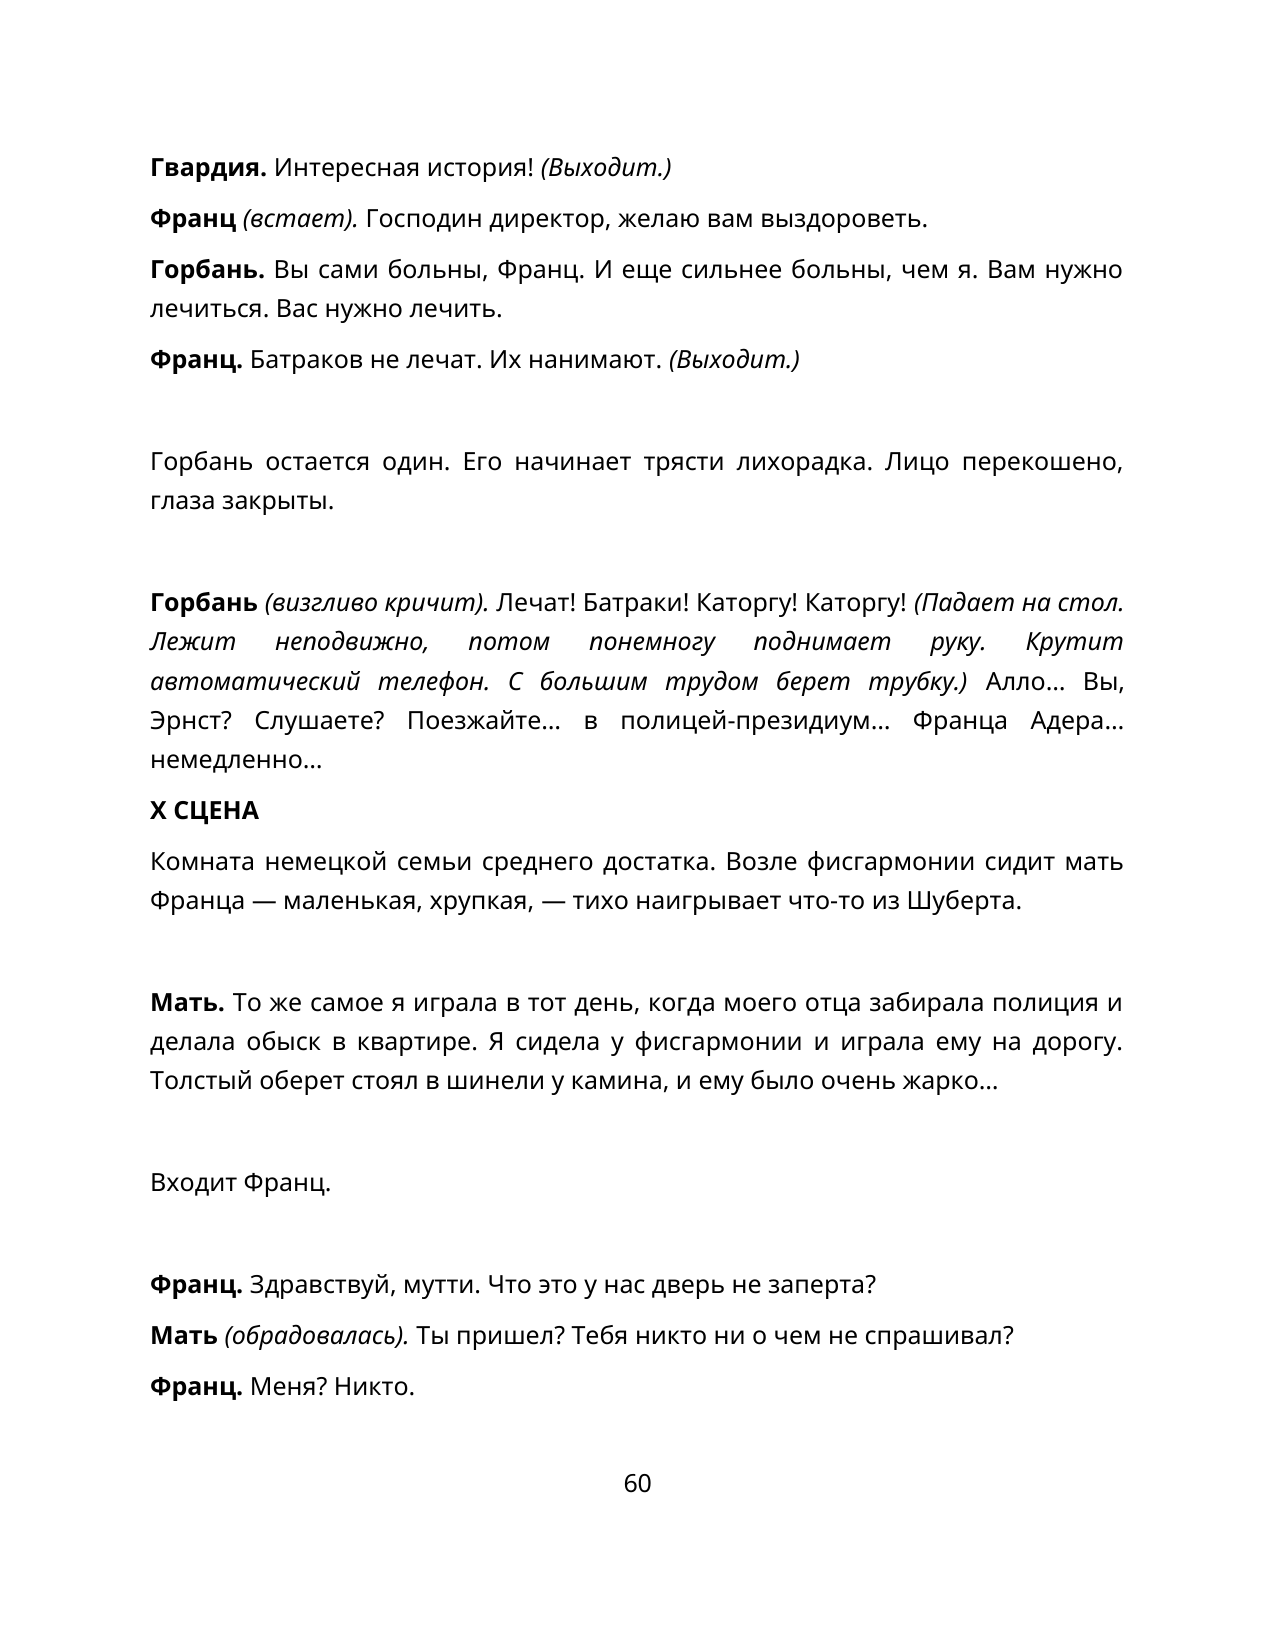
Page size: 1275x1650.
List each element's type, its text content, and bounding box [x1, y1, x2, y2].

text Франц. Батраков не лечат. Их нанимают. (Выходит.) [150, 342, 1125, 376]
text Мать. То же самое я играла в тот день, когда моего отца забирала полиция и делала обыск в квартире. Я сидела у фисгармонии и играла ему на дорогу. Толстый оберет стоял в шинели у камина, и ему было очень жарко… [150, 984, 1125, 1097]
text Франц. Здравствуй, мутти. Что это у нас дверь не заперта? [150, 1267, 1125, 1301]
text Горбань остается один. Его начинает трясти лихорадка. Лицо перекошено, глаза закрыты. [150, 444, 1125, 517]
text Мать (обрадовалась). Ты пришел? Тебя никто ни о чем не спрашивал? [150, 1317, 1125, 1352]
text Комната немецкой семьи среднего достатка. Возле фисгармонии сидит мать Франца — маленькая, хрупкая, — тихо наигрывает что-то из Шуберта. [150, 843, 1125, 917]
text Франц. Меня? Никто. [150, 1368, 1125, 1402]
subtitle X СЦЕНА [150, 792, 1125, 827]
text Франц (встает). Господин директор, желаю вам выздороветь. [150, 201, 1125, 235]
text Входит Франц. [150, 1165, 1125, 1199]
text Гвардия. Интересная история! (Выходит.) [150, 150, 1125, 184]
text Горбань (визгливо кричит). Лечат! Батраки! Каторгу! Каторгу! (Падает на стол. Лежит неподвижно, потом понемногу поднимает руку. Крутит автоматический телефон. С большим трудом берет трубку.) Алло… Вы, Эрнст? Слушаете? Поезжайте… в полицей-президиум… Франца Адера… немедленно… [150, 585, 1125, 776]
text Горбань. Вы сами больны, Франц. И еще сильнее больны, чем я. Вам нужно лечиться. Вас нужно лечить. [150, 252, 1125, 325]
